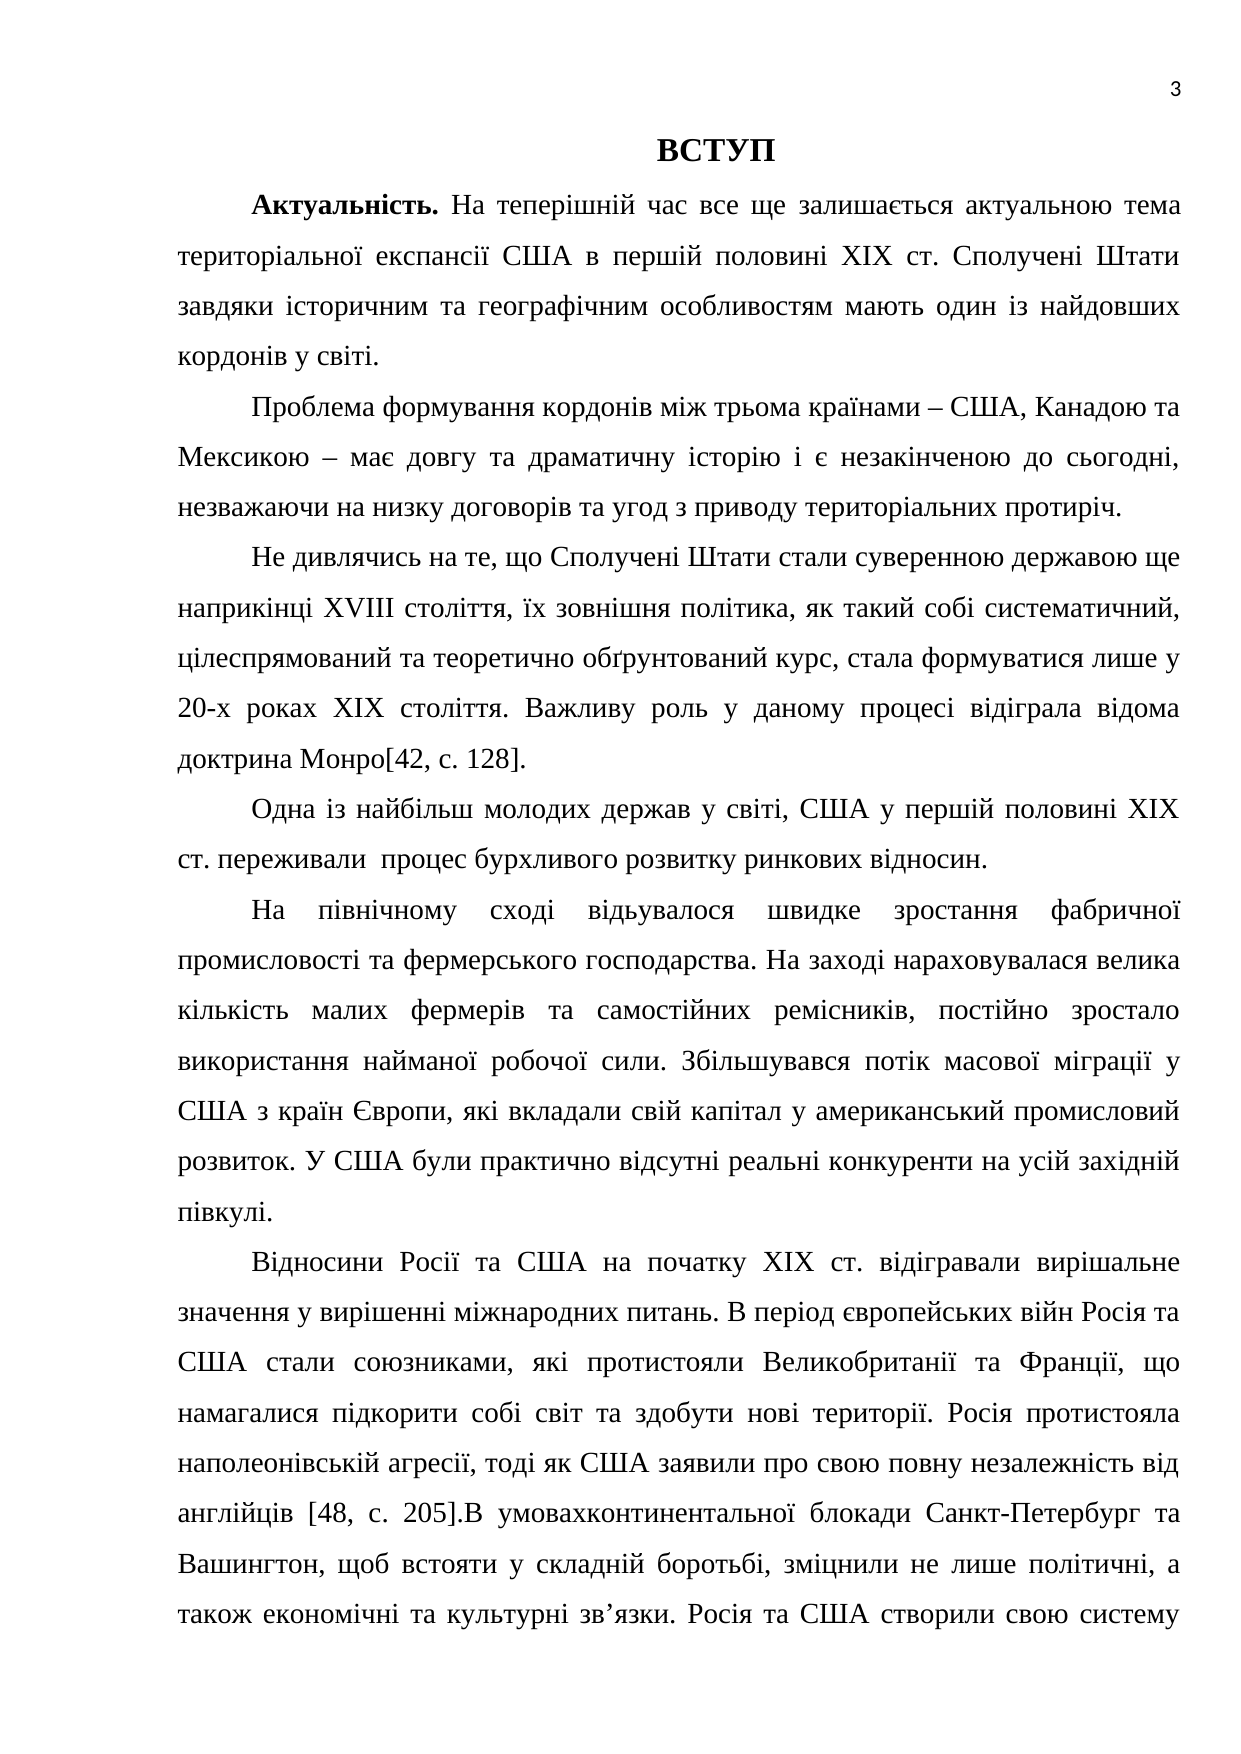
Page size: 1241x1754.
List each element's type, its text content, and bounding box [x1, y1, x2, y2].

text На північному сході відьувалося швидке зростання фабричної промисловості та фермерського господарства. На заході нараховувалася велика кількість малих фермерів та самостійних ремісників, постійно зростало використання найманої робочої сили. Збільшувався потік масової міграції у США з країн Європи, які вкладали свій капітал у американський промисловий розвиток. У США були практично відсутні реальні конкуренти на усій західній півкулі. [177, 892, 1181, 1227]
subtitle ВСТУП [177, 130, 1181, 168]
text Одна із найбільш молодих держав у світі, США у першій половині XIX ст. переживали процес бурхливого розвитку ринкових відносин. [177, 791, 1181, 875]
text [177, 1244, 1181, 1630]
text Актуальність. На теперішній час все ще залишається актуальною тема територіальної експансії США в першій половині ХІХ ст. Сполучені Штати завдяки історичним та географічним особливостям мають один із найдовших кордонів у світі. [177, 187, 1181, 372]
text Проблема формування кордонів між трьома країнами – США, Канадою та Мексикою – має довгу та драматичну історію і є незакінченою до сьогодні, незважаючи на низку договорів та угод з приводу територіальних протиріч. [177, 389, 1181, 523]
text Не дивлячись на те, що Сполучені Штати стали суверенною державою ще наприкінці XVIII століття, їх зовнішня політика, як такий собі систематичний, цілеспрямований та теоретично обґрунтований курс, стала формуватися лише у 20-х роках XIX століття. Важливу роль у даному процесі відіграла відома доктрина Монро[42, c. 128]. [177, 539, 1181, 774]
